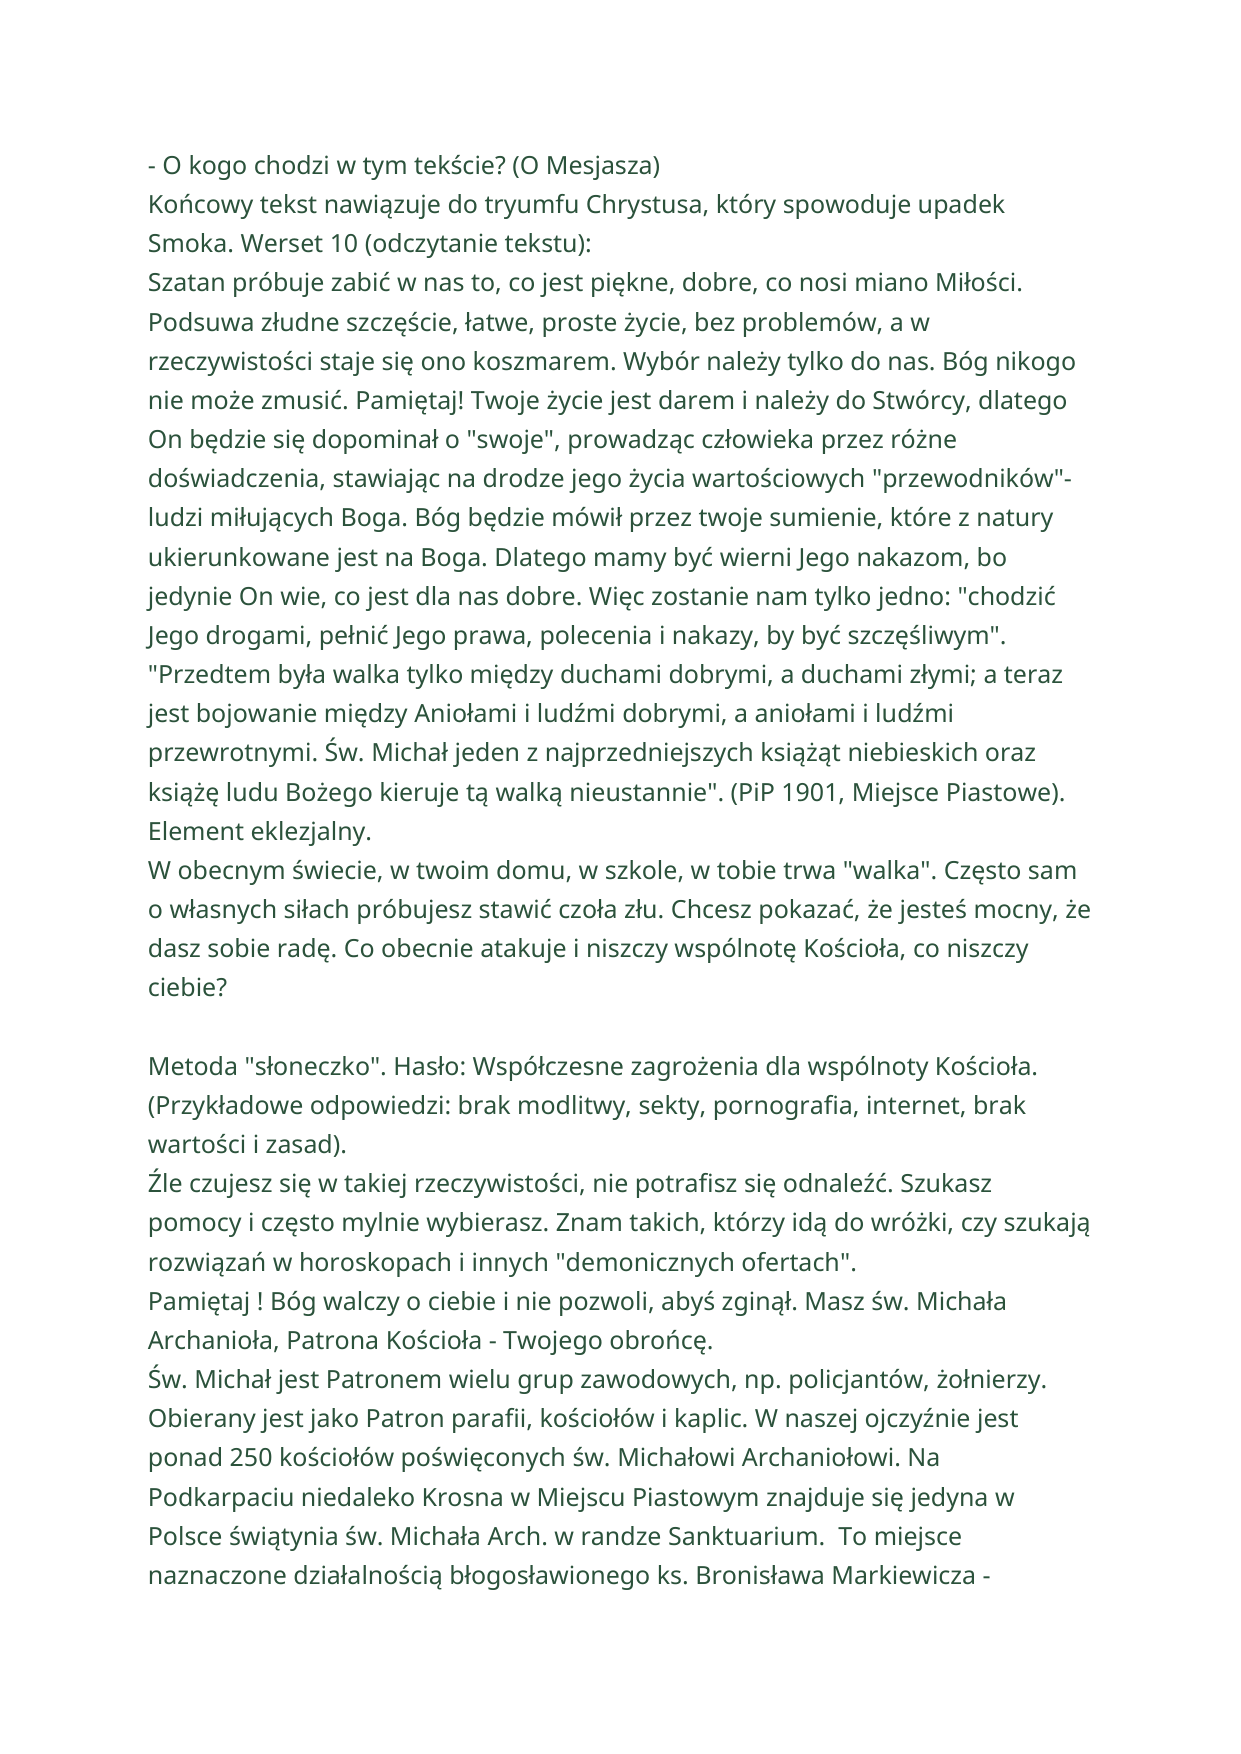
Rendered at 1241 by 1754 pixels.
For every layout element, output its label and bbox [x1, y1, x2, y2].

text [148, 148, 1093, 1592]
